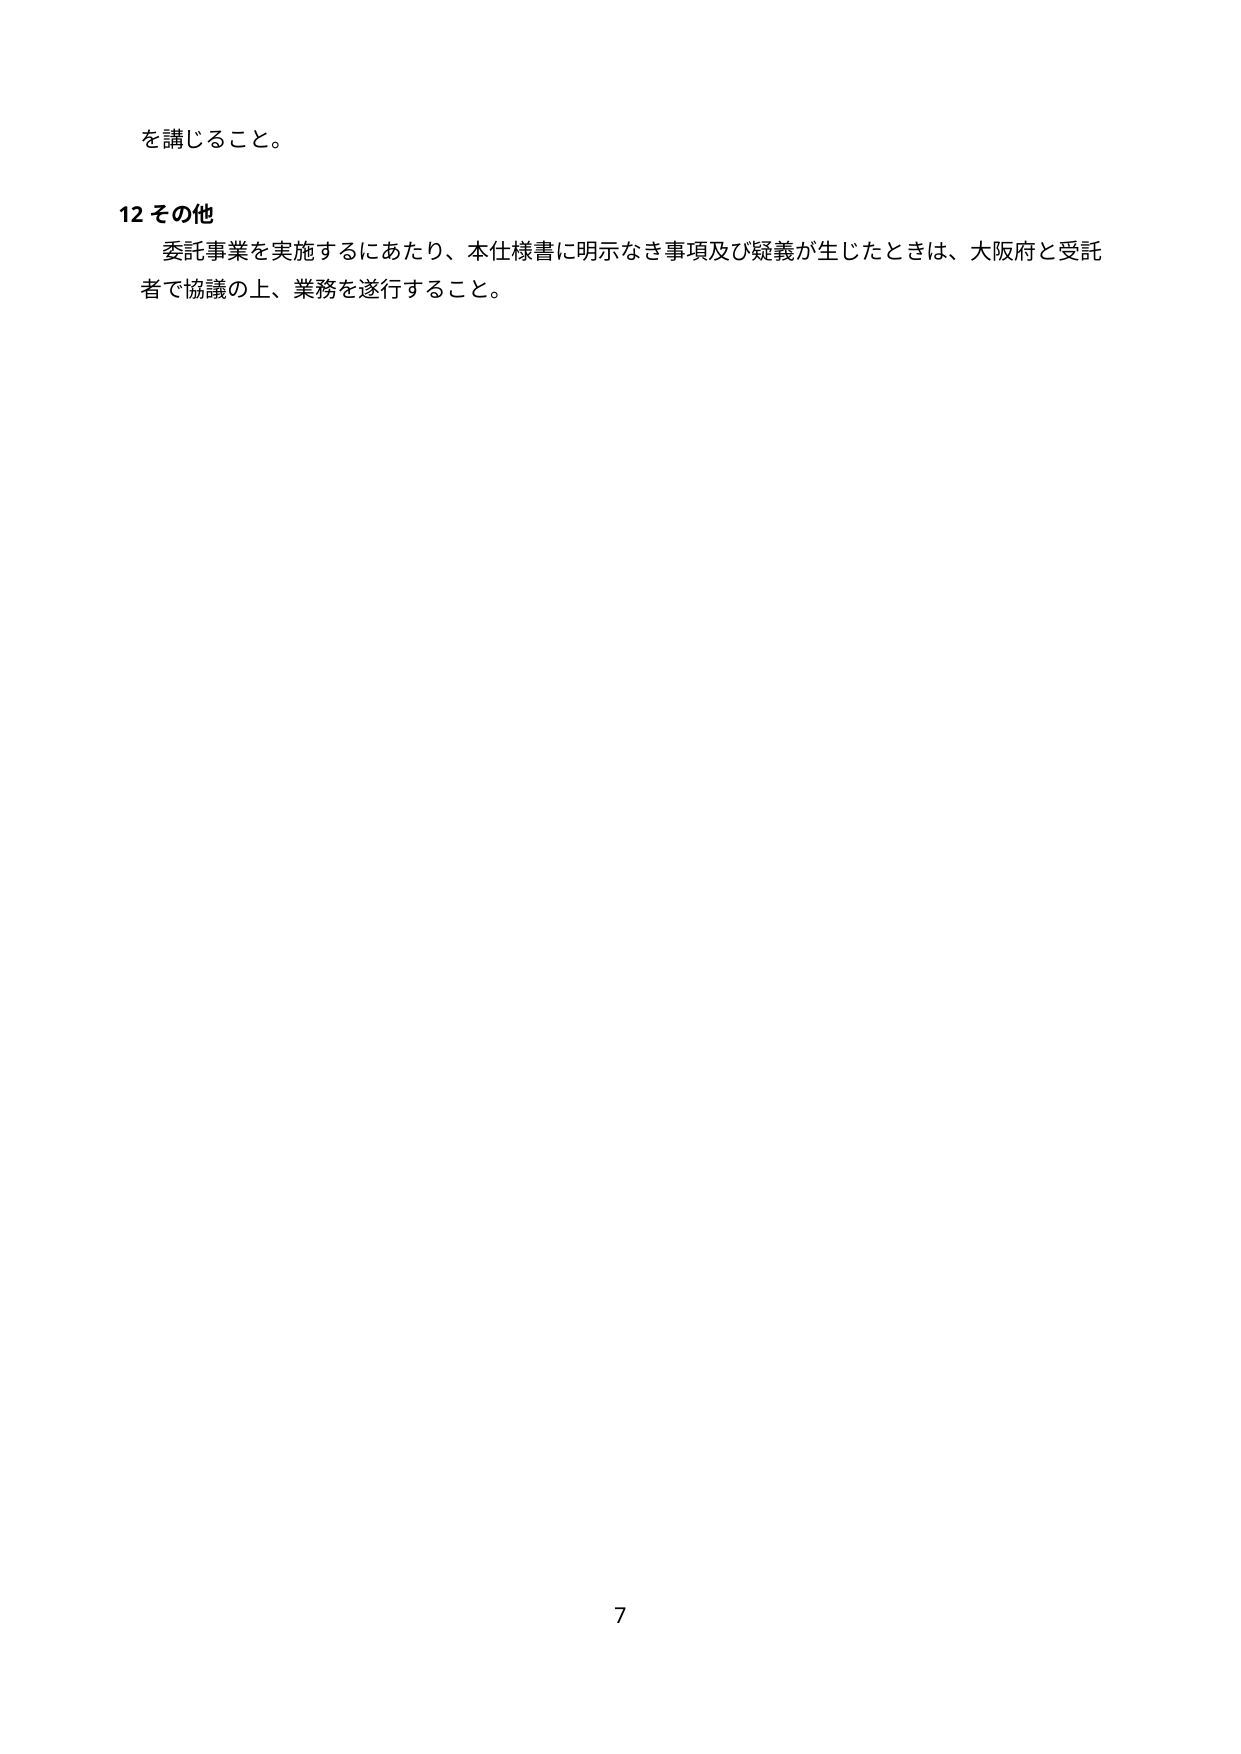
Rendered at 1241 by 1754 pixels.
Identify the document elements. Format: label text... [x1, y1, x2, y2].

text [140, 119, 1122, 156]
text 12 その他 [118, 194, 1122, 231]
text 委託事業を実施するにあたり、本仕様書に明示なき事項及び疑義が生じたときは、大阪府と受託者で協議の上、業務を遂行すること。 [140, 231, 1122, 306]
